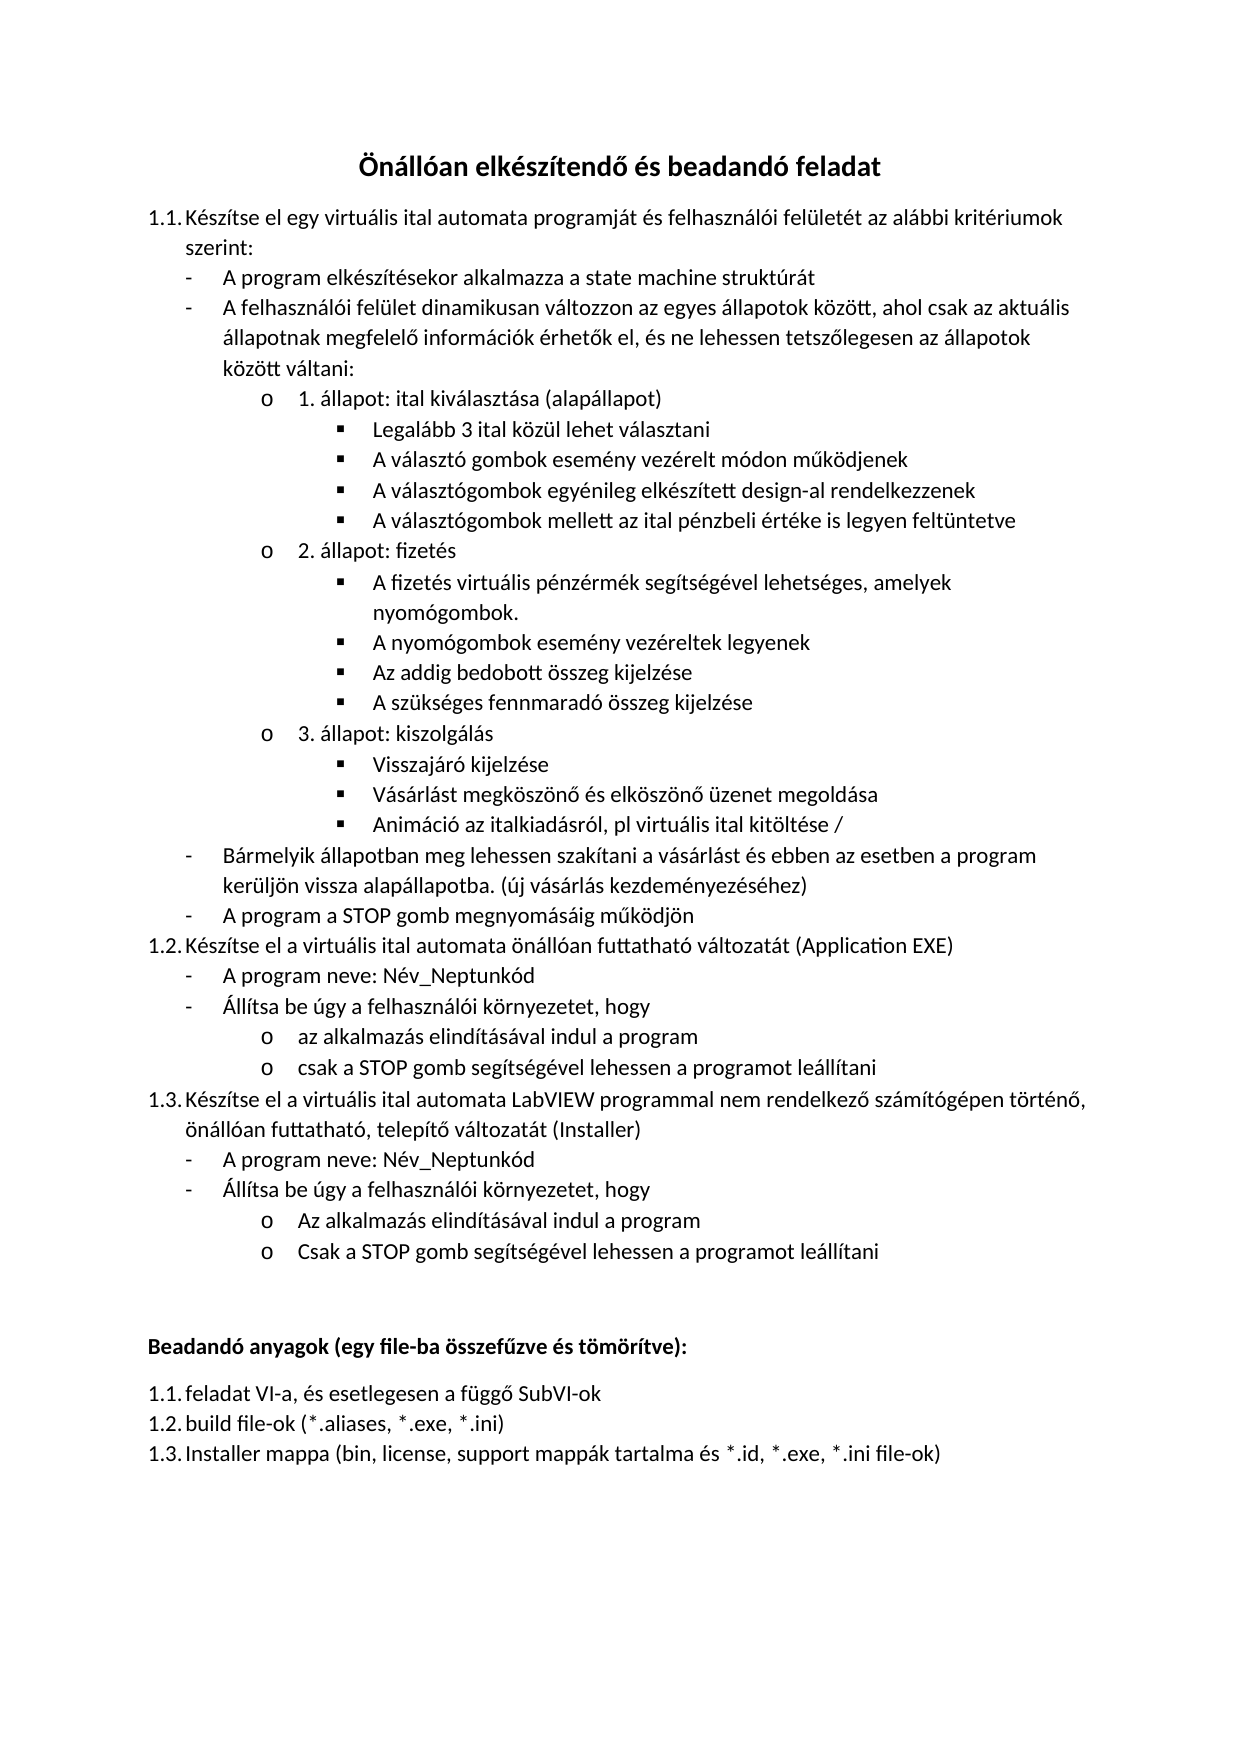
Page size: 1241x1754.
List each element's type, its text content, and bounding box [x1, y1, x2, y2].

list build file-ok (*.aliases, *.exe, *.ini) [148, 1409, 1093, 1437]
list Animáció az italkiadásról, pl virtuális ital kitöltése / [335, 811, 1093, 839]
list Visszajáró kijelzése [335, 750, 1093, 778]
list 2. állapot: fizetés [260, 536, 1093, 565]
list A választó gombok esemény vezérelt módon működjenek [335, 446, 1093, 474]
list A program neve: Név_Neptunkód [185, 1145, 1093, 1173]
list 3. állapot: kiszolgálás [260, 719, 1093, 748]
list A szükséges fennmaradó összeg kijelzése [335, 688, 1093, 717]
list Állítsa be úgy a felhasználói környezetet, hogy [185, 992, 1093, 1020]
list A fizetés virtuális pénzérmék segítségével lehetséges, amelyek nyomógombok. [335, 568, 1093, 626]
list Bármelyik állapotban meg lehessen szakítani a vásárlást és ebben az esetben a program kerüljön vissza alapállapotba. (új vásárlás kezdeményezéséhez) [185, 841, 1093, 899]
text Önállóan elkészítendő és beadandó feladat [148, 148, 1093, 183]
list csak a STOP gomb segítségével lehessen a programot leállítani [260, 1053, 1093, 1083]
list A választógombok egyénileg elkészített design-al rendelkezzenek [335, 476, 1093, 504]
text Beadandó anyagok (egy file-ba összefűzve és tömörítve): [148, 1332, 1093, 1360]
list A felhasználói felület dinamikusan változzon az egyes állapotok között, ahol csak az aktuális állapotnak megfelelő információk érhetők el, és ne lehessen tetszőlegesen az állapotok között váltani: [185, 293, 1093, 382]
list Állítsa be úgy a felhasználói környezetet, hogy [185, 1176, 1093, 1204]
list Vásárlást megköszönő és elköszönő üzenet megoldása [335, 780, 1093, 808]
list Készítse el a virtuális ital automata LabVIEW programmal nem rendelkező számítógépen történő, önállóan futtatható, telepítő változatát (Installer) [148, 1085, 1093, 1143]
list Az addig bedobott összeg kijelzése [335, 658, 1093, 686]
list A program a STOP gomb megnyomásáig működjön [185, 901, 1093, 929]
list Készítse el egy virtuális ital automata programját és felhasználói felületét az alábbi kritériumok szerint: [148, 203, 1093, 261]
list A program neve: Név_Neptunkód [185, 962, 1093, 990]
list 1. állapot: ital kiválasztása (alapállapot) [260, 384, 1093, 413]
list Csak a STOP gomb segítségével lehessen a programot leállítani [260, 1237, 1093, 1266]
list Készítse el a virtuális ital automata önállóan futtatható változatát (Application EXE) [148, 931, 1093, 959]
list A nyomógombok esemény vezéreltek legyenek [335, 628, 1093, 656]
list Az alkalmazás elindításával indul a program [260, 1206, 1093, 1235]
list az alkalmazás elindításával indul a program [260, 1022, 1093, 1051]
list A választógombok mellett az ital pénzbeli értéke is legyen feltüntetve [335, 506, 1093, 534]
list Installer mappa (bin, license, support mappák tartalma és *.id, *.exe, *.ini file-ok) [148, 1439, 1093, 1468]
list Legalább 3 ital közül lehet választani [335, 415, 1093, 443]
list A program elkészítésekor alkalmazza a state machine struktúrát [185, 263, 1093, 291]
list feladat VI-a, és esetlegesen a függő SubVI-ok [148, 1379, 1093, 1407]
